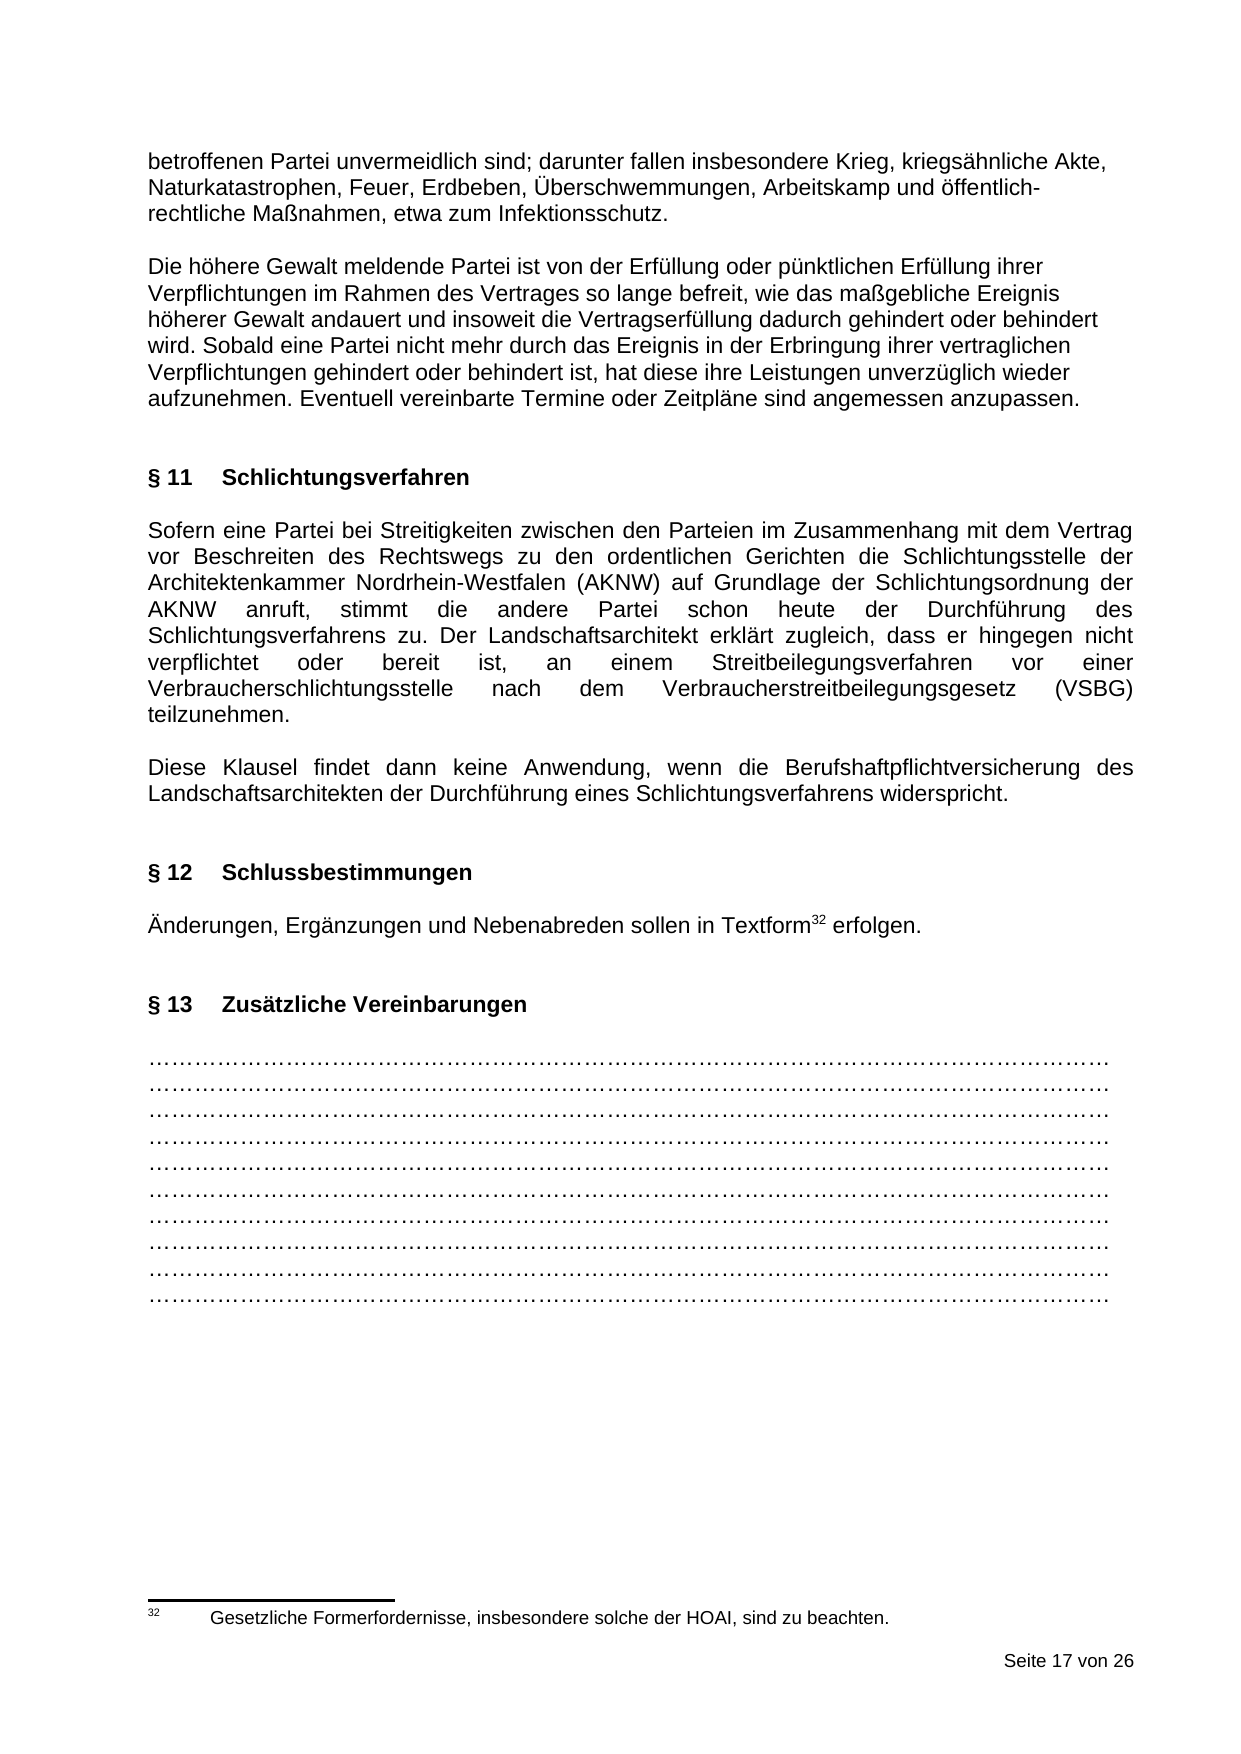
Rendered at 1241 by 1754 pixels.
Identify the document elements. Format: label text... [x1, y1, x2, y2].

text ……………………………………………………………………………………………………………… [148, 1123, 1134, 1149]
text § 13 Zusätzliche Vereinbarungen [148, 991, 1134, 1017]
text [148, 148, 1134, 227]
text § 11 Schlichtungsverfahren [148, 464, 1134, 490]
text ……………………………………………………………………………………………………………… [148, 1281, 1134, 1307]
text ……………………………………………………………………………………………………………… [148, 1070, 1134, 1096]
text ……………………………………………………………………………………………………………… [148, 1096, 1134, 1123]
text ……………………………………………………………………………………………………………… [148, 1202, 1134, 1228]
text ……………………………………………………………………………………………………………… [148, 1149, 1134, 1176]
text Diese Klausel findet dann keine Anwendung, wenn die Berufshaftpflichtversicherung des Landschaftsarchitekten der Durchführung eines Schlichtungsverfahrens widerspricht. [148, 754, 1134, 807]
text ……………………………………………………………………………………………………………… [148, 1228, 1134, 1254]
text Änderungen, Ergänzungen und Nebenabreden sollen in Textform erfolgen. [148, 912, 1134, 938]
text ……………………………………………………………………………………………………………… [148, 1176, 1134, 1202]
text Die höhere Gewalt meldende Partei ist von der Erfüllung oder pünktlichen Erfüllung ihrer Verpflichtungen im Rahmen des Vertrages so lange befreit, wie das maßgebliche Ereignis höherer Gewalt andauert und insoweit die Vertragserfüllung dadurch gehindert oder behindert wird. Sobald eine Partei nicht mehr durch das Ereignis in der Erbringung ihrer vertraglichen Verpflichtungen gehindert oder behindert ist, hat diese ihre Leistungen unverzüglich wieder aufzunehmen. Eventuell vereinbarte Termine oder Zeitpläne sind angemessen anzupassen. [148, 253, 1134, 411]
text Sofern eine Partei bei Streitigkeiten zwischen den Parteien im Zusammenhang mit dem Vertrag vor Beschreiten des Rechtswegs zu den ordentlichen Gerichten die Schlichtungsstelle der Architektenkammer Nordrhein-Westfalen (AKNW) auf Grundlage der Schlichtungsordnung der AKNW anruft, stimmt die andere Partei schon heute der Durchführung des Schlichtungsverfahrens zu. Der Landschaftsarchitekt erklärt zugleich, dass er hingegen nicht verpflichtet oder bereit ist, an einem Streitbeilegungsverfahren vor einer Verbraucherschlichtungsstelle nach dem Verbraucherstreitbeilegungsgesetz (VSBG) teilzunehmen. [148, 517, 1134, 727]
text § 12 Schlussbestimmungen [148, 859, 1134, 886]
text ……………………………………………………………………………………………………………… [148, 1044, 1134, 1070]
text ……………………………………………………………………………………………………………… [148, 1254, 1134, 1281]
